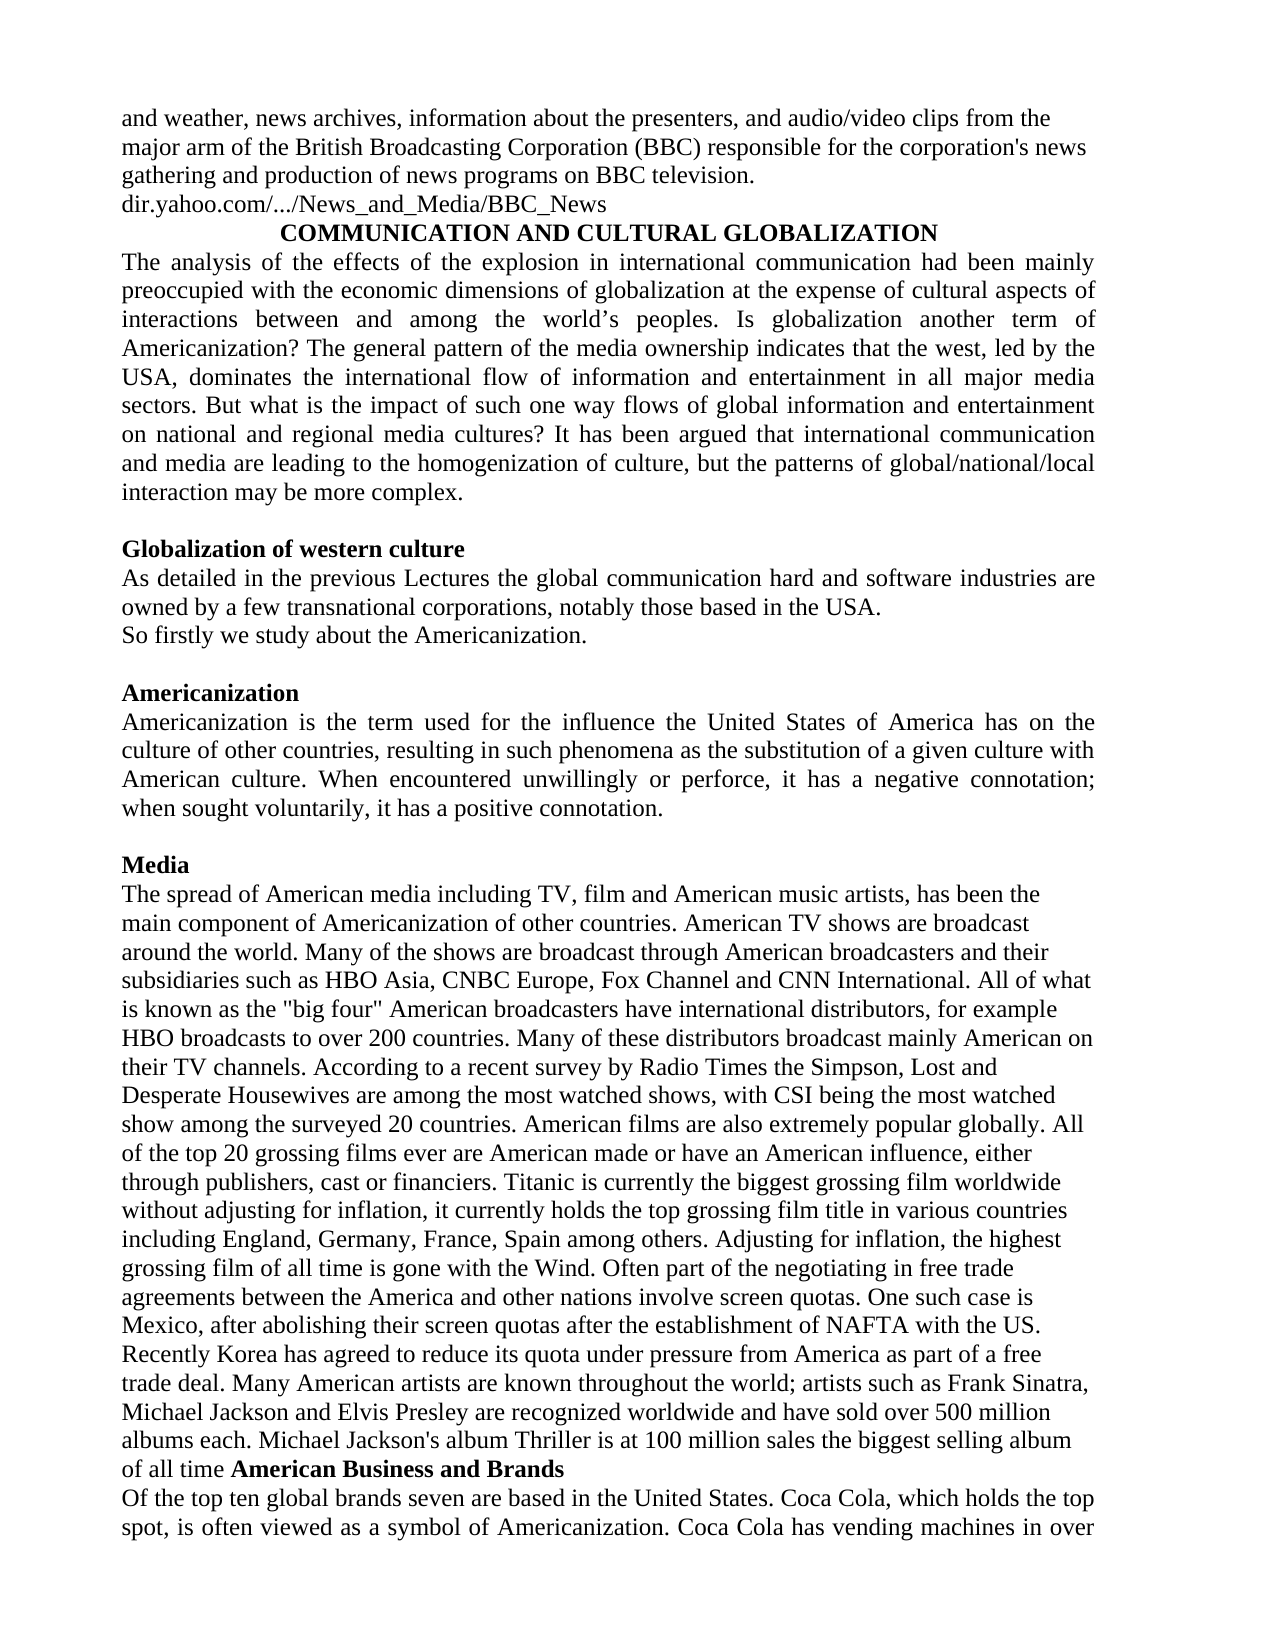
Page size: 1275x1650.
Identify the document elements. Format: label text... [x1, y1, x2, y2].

text So firstly we study about the Americanization. [121, 621, 1096, 649]
text Americanization is the term used for the influence the United States of America has on the culture of other countries, resulting in such phenomena as the substitution of a given culture with American culture. When encountered unwillingly or perforce, it has a negative connotation; when sought voluntarily, it has a positive connotation. [121, 707, 1096, 822]
text The analysis of the effects of the explosion in international communication had been mainly preoccupied with the economic dimensions of globalization at the expense of cultural aspects of interactions between and among the world’s peoples. Is globalization another term of Americanization? The general pattern of the media ownership indicates that the west, led by the USA, dominates the international flow of information and entertainment in all major media sectors. But what is the impact of such one way flows of global information and entertainment on national and regional media cultures? It has been argued that international communication and media are leading to the homogenization of culture, but the patterns of global/national/local interaction may be more complex. [121, 247, 1096, 506]
text Media [121, 851, 1096, 879]
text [121, 103, 1096, 218]
text The spread of American media including TV, film and American music artists, has been the main component of Americanization of other countries. American TV shows are broadcast around the world. Many of the shows are broadcast through American broadcasters and their subsidiaries such as HBO Asia, CNBC Europe, Fox Channel and CNN International. All of what is known as the "big four" American broadcasters have international distributors, for example HBO broadcasts to over 200 countries. Many of these distributors broadcast mainly American on their TV channels. According to a recent survey by Radio Times the Simpson, Lost and Desperate Housewives are among the most watched shows, with CSI being the most watched show among the surveyed 20 countries. American films are also extremely popular globally. All of the top 20 grossing films ever are American made or have an American influence, either through publishers, cast or financiers. Titanic is currently the biggest grossing film worldwide without adjusting for inflation, it currently holds the top grossing film title in various countries including England, Germany, France, Spain among others. Adjusting for inflation, the highest grossing film of all time is gone with the Wind. Often part of the negotiating in free trade agreements between the America and other nations involve screen quotas. One such case is Mexico, after abolishing their screen quotas after the establishment of NAFTA with the US. Recently Korea has agreed to reduce its quota under pressure from America as part of a free trade deal. Many American artists are known throughout the world; artists such as Frank Sinatra, Michael Jackson and Elvis Presley are recognized worldwide and have sold over 500 million albums each. Michael Jackson's album Thriller is at 100 million sales the biggest selling album of all time American Business and Brands [121, 879, 1096, 1483]
text Americanization [121, 678, 1096, 707]
text As detailed in the previous Lectures the global communication hard and software industries are owned by a few transnational corporations, notably those based in the USA. [121, 563, 1096, 621]
text COMMUNICATION AND CULTURAL GLOBALIZATION [121, 218, 1096, 247]
text Globalization of western culture [121, 534, 1096, 563]
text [121, 1483, 1096, 1541]
